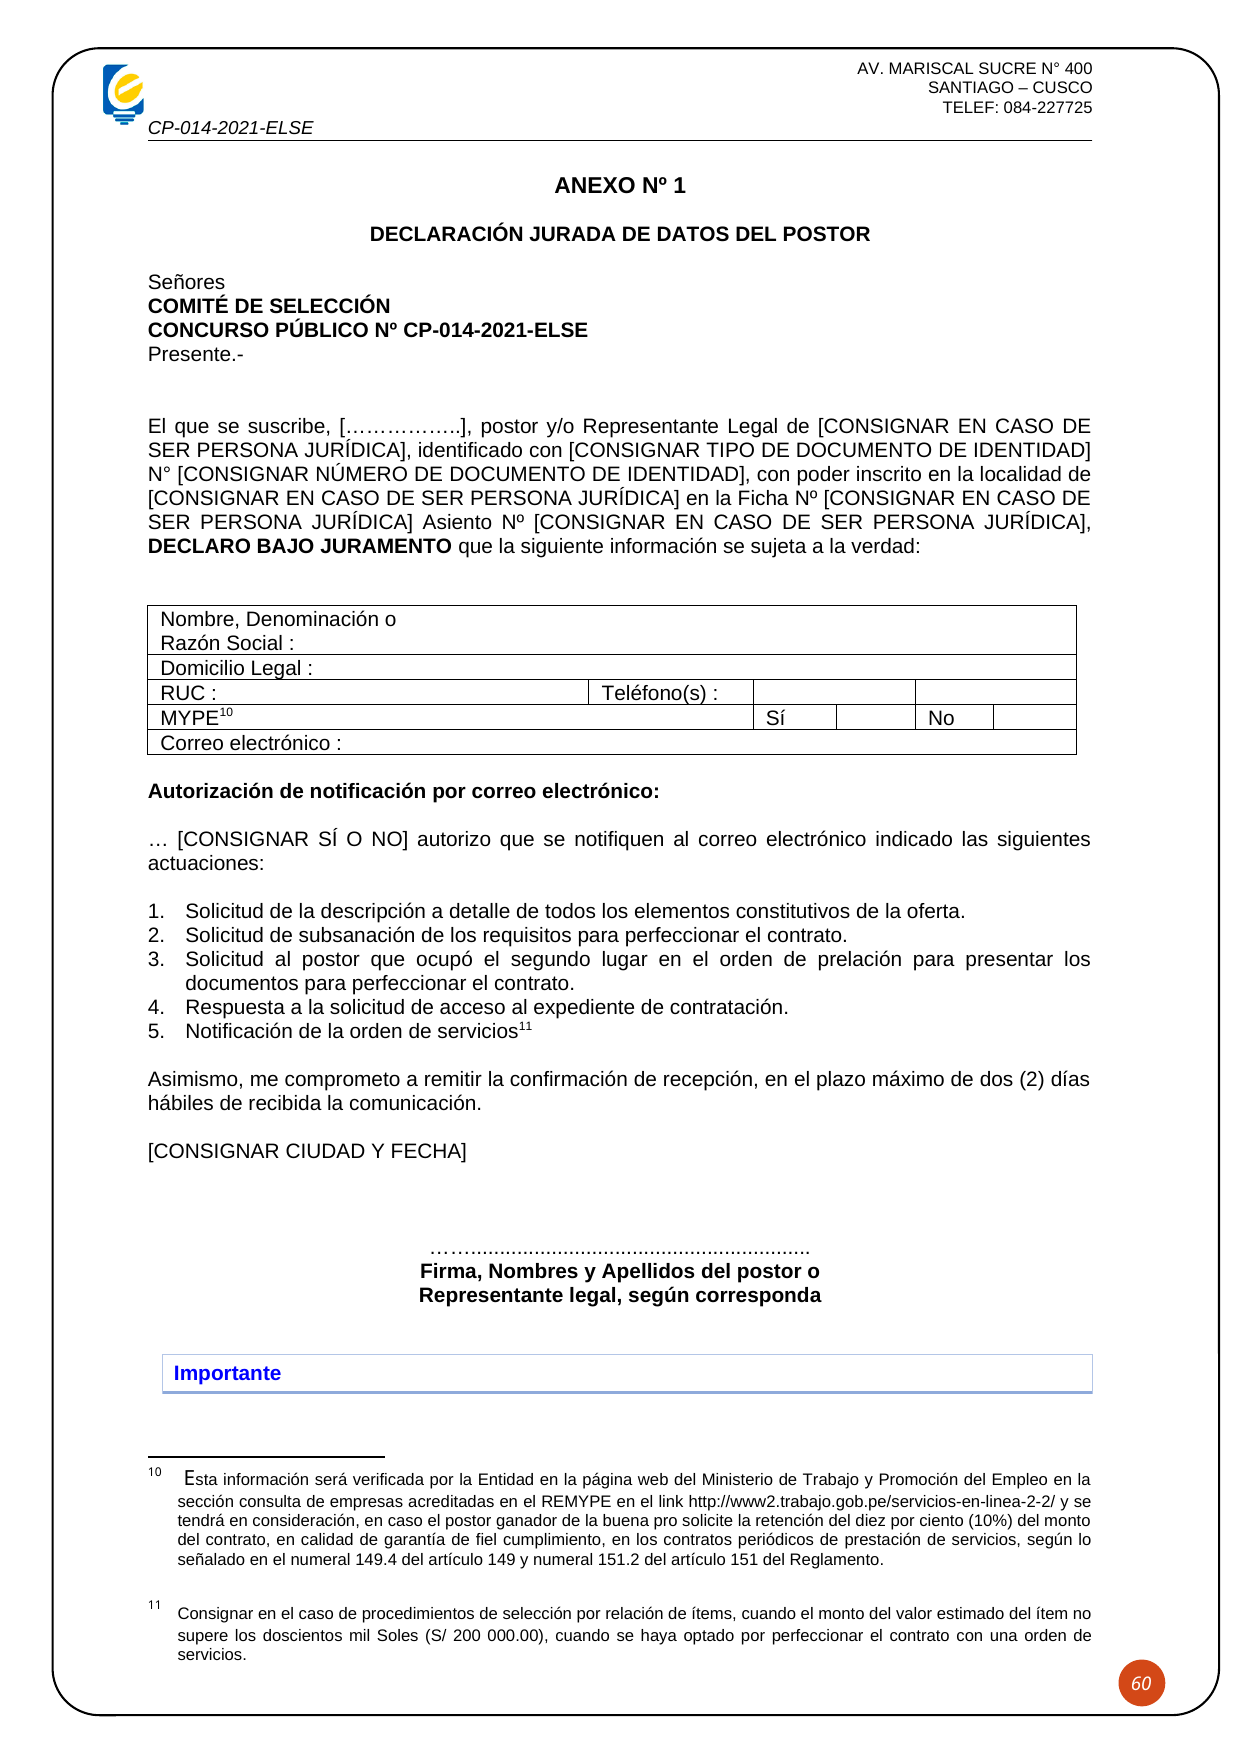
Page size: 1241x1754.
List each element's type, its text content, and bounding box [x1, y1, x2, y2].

table_cell Domicilio Legal : [148, 655, 471, 679]
text Señores [148, 270, 1092, 294]
table_header DECLARACIÓN JURADA DE DATOS DEL POSTOR [170, 222, 1070, 246]
table_header Importante [163, 1355, 1092, 1391]
table_cell Sí [754, 705, 836, 729]
list Respuesta a la solicitud de acceso al expediente de contratación. [148, 995, 1092, 1019]
table_cell RUC : [148, 680, 588, 704]
list Solicitud al postor que ocupó el segundo lugar en el orden de prelación para presentar los documentos para perfeccionar el contrato. [148, 947, 1092, 995]
text [CONSIGNAR CIUDAD Y FECHA] [148, 1139, 1092, 1163]
table_cell MYPE [148, 705, 753, 729]
text COMITÉ DE SELECCIÓN [148, 294, 1092, 318]
table_cell No [916, 705, 993, 729]
list Solicitud de la descripción a detalle de todos los elementos constitutivos de la oferta. [148, 899, 1092, 923]
text Presente.- [148, 342, 1092, 366]
table_cell [837, 705, 915, 729]
picture [98, 61, 148, 129]
text Asimismo, me comprometo a remitir la confirmación de recepción, en el plazo máximo de dos (2) días hábiles de recibida la comunicación. [148, 1067, 1092, 1115]
table_cell [994, 705, 1076, 729]
list Notificación de la orden de servicios [148, 1019, 1092, 1043]
text El que se suscribe, [……………..], postor y/o Representante Legal de [CONSIGNAR EN CASO DE SER PERSONA JURÍDICA], identificado con [CONSIGNAR TIPO DE DOCUMENTO DE IDENTIDAD] N° [CONSIGNAR NÚMERO DE DOCUMENTO DE IDENTIDAD], con poder inscrito en la localidad de [CONSIGNAR EN CASO DE SER PERSONA JURÍDICA] en la Ficha Nº [CONSIGNAR EN CASO DE SER PERSONA JURÍDICA] Asiento Nº [CONSIGNAR EN CASO DE SER PERSONA JURÍDICA], DECLARO BAJO JURAMENTO que la siguiente información se sujeta a la verdad: [148, 414, 1093, 557]
table_cell [471, 655, 1076, 679]
table_cell Correo electrónico : [148, 730, 1076, 754]
table_cell [754, 680, 915, 704]
text ANEXO Nº 1 [148, 172, 1092, 198]
text … [CONSIGNAR SÍ O NO] autorizo que se notifiquen al correo electrónico indicado las siguientes actuaciones: [148, 827, 1093, 875]
table_header ……........................................................... Firma, Nombres y Apellidos del postor o Representante legal, según corresponda [380, 1211, 860, 1330]
table_header Nombre, Denominación o Razón Social : [148, 606, 471, 654]
table_cell [916, 680, 1076, 704]
text CONCURSO PÚBLICO Nº CP-014-2021-ELSE [148, 318, 1092, 342]
table_header [471, 606, 1076, 654]
table_cell Teléfono(s) : [589, 680, 753, 704]
list Solicitud de subsanación de los requisitos para perfeccionar el contrato. [148, 923, 1092, 947]
text Autorización de notificación por correo electrónico: [148, 779, 1092, 803]
